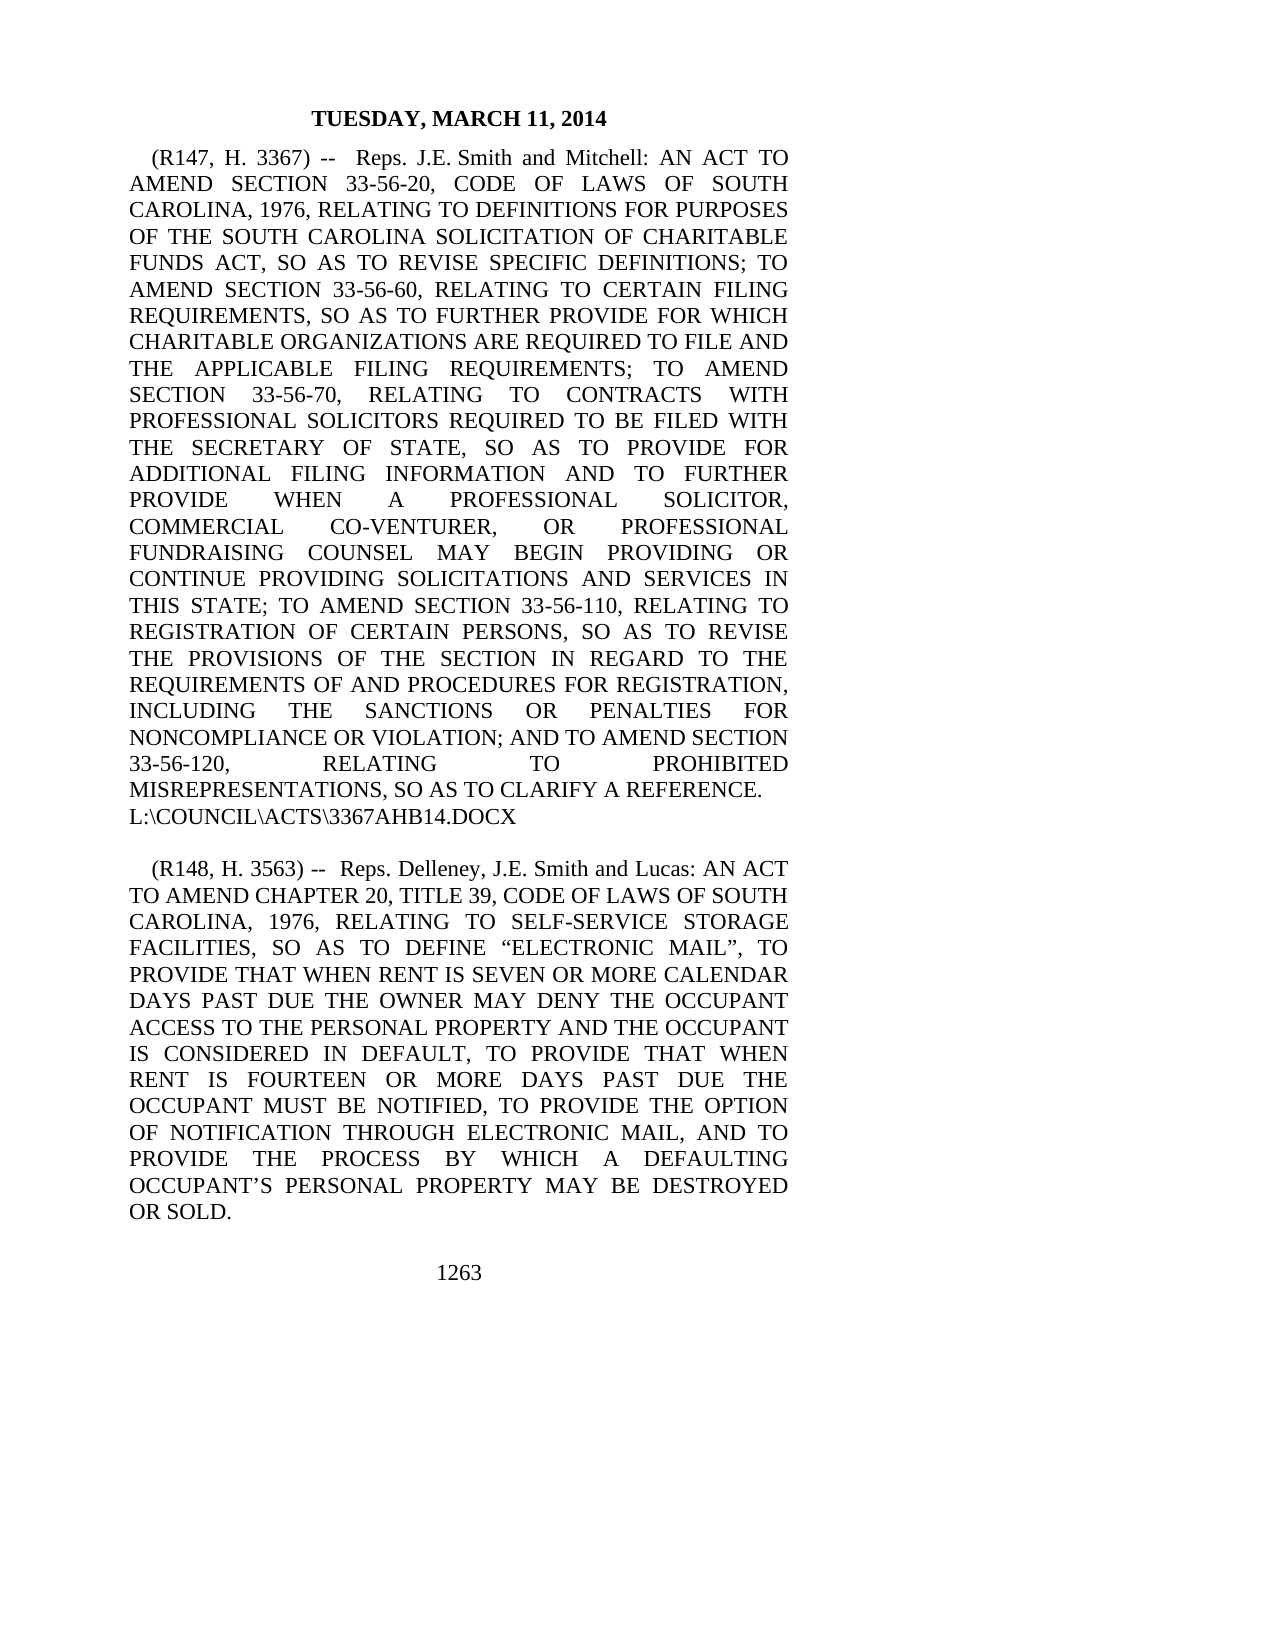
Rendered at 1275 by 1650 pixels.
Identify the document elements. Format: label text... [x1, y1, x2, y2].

text L:\COUNCIL\ACTS\3367AHB14.DOCX [129, 803, 789, 829]
text (R148, H. 3563) -- Reps. Delleney, J.E. Smith and Lucas: AN ACT TO AMEND CHAPTER 20, TITLE 39, CODE OF LAWS OF SOUTH CAROLINA, 1976, RELATING TO SELF-SERVICE STORAGE FACILITIES, SO AS TO DEFINE “ELECTRONIC MAIL”, TO PROVIDE THAT WHEN RENT IS SEVEN OR MORE CALENDAR DAYS PAST DUE THE OWNER MAY DENY THE OCCUPANT ACCESS TO THE PERSONAL PROPERTY AND THE OCCUPANT IS CONSIDERED IN DEFAULT, TO PROVIDE THAT WHEN RENT IS FOURTEEN OR MORE DAYS PAST DUE THE OCCUPANT MUST BE NOTIFIED, TO PROVIDE THE OPTION OF NOTIFICATION THROUGH ELECTRONIC MAIL, AND TO PROVIDE THE PROCESS BY WHICH A DEFAULTING OCCUPANT’S PERSONAL PROPERTY MAY BE DESTROYED OR SOLD. [129, 855, 789, 1224]
text (R147, H. 3367) -- Reps. J.E. Smith and Mitchell: AN ACT TO AMEND SECTION 33-56-20, CODE OF LAWS OF SOUTH CAROLINA, 1976, RELATING TO DEFINITIONS FOR PURPOSES OF THE SOUTH CAROLINA SOLICITATION OF CHARITABLE FUNDS ACT, SO AS TO REVISE SPECIFIC DEFINITIONS; TO AMEND SECTION 33-56-60, RELATING TO CERTAIN FILING REQUIREMENTS, SO AS TO FURTHER PROVIDE FOR WHICH CHARITABLE ORGANIZATIONS ARE REQUIRED TO FILE AND THE APPLICABLE FILING REQUIREMENTS; TO AMEND SECTION 33-56-70, RELATING TO CONTRACTS WITH PROFESSIONAL SOLICITORS REQUIRED TO BE FILED WITH THE SECRETARY OF STATE, SO AS TO PROVIDE FOR ADDITIONAL FILING INFORMATION AND TO FURTHER PROVIDE WHEN A PROFESSIONAL SOLICITOR, COMMERCIAL CO-VENTURER, OR PROFESSIONAL FUNDRAISING COUNSEL MAY BEGIN PROVIDING OR CONTINUE PROVIDING SOLICITATIONS AND SERVICES IN THIS STATE; TO AMEND SECTION 33-56-110, RELATING TO REGISTRATION OF CERTAIN PERSONS, SO AS TO REVISE THE PROVISIONS OF THE SECTION IN REGARD TO THE REQUIREMENTS OF AND PROCEDURES FOR REGISTRATION, INCLUDING THE SANCTIONS OR PENALTIES FOR NONCOMPLIANCE OR VIOLATION; AND TO AMEND SECTION 33-56-120, RELATING TO PROHIBITED MISREPRESENTATIONS, SO AS TO CLARIFY A REFERENCE. [129, 144, 789, 803]
